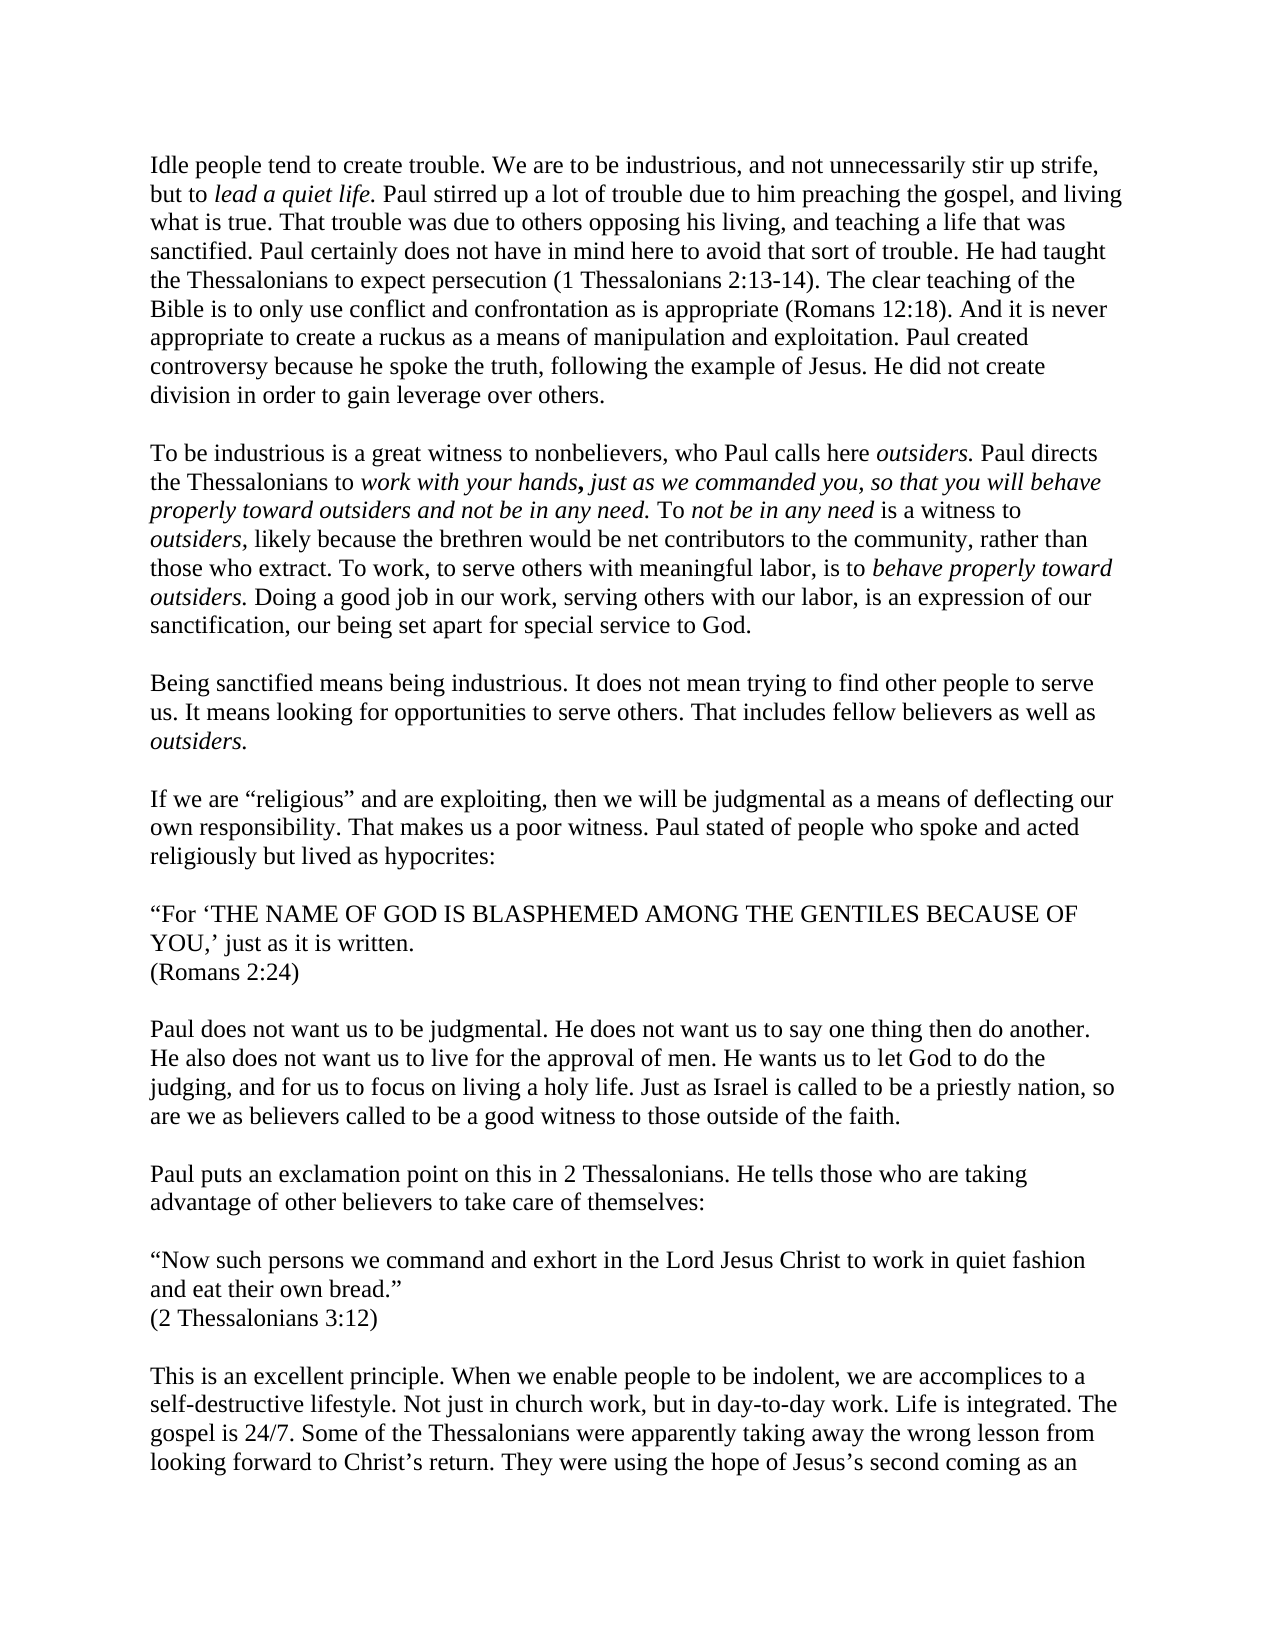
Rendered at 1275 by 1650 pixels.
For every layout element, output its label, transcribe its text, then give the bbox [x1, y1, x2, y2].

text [150, 1361, 1125, 1476]
text “For ‘THE NAME OF GOD IS BLASPHEMED AMONG THE GENTILES BECAUSE OF YOU,’ just as it is written. (Romans 2:24) [150, 899, 1125, 985]
text Being sanctified means being industrious. It does not mean trying to find other people to serve us. It means looking for opportunities to serve others. That includes fellow believers as well as outsiders. [150, 668, 1125, 754]
text Idle people tend to create trouble. We are to be industrious, and not unnecessarily stir up strife, but to lead a quiet life. Paul stirred up a lot of trouble due to him preaching the gospel, and living what is true. That trouble was due to others opposing his living, and teaching a life that was sanctified. Paul certainly does not have in mind here to avoid that sort of trouble. He had taught the Thessalonians to expect persecution (1 Thessalonians 2:13-14). The clear teaching of the Bible is to only use conflict and confrontation as is appropriate (Romans 12:18). And it is never appropriate to create a ruckus as a means of manipulation and exploitation. Paul created controversy because he spoke the truth, following the example of Jesus. He did not create division in order to gain leverage over others. [150, 150, 1125, 409]
text “Now such persons we command and exhort in the Lord Jesus Christ to work in quiet fashion and eat their own bread.” (2 Thessalonians 3:12) [150, 1245, 1125, 1332]
text Paul puts an exclamation point on this in 2 Thessalonians. He tells those who are taking advantage of other believers to take care of themselves: [150, 1159, 1125, 1216]
text To be industrious is a great witness to nonbelievers, who Paul calls here outsiders. Paul directs the Thessalonians to work with your hands, just as we commanded you, so that you will behave properly toward outsiders and not be in any need. To not be in any need is a witness to outsiders, likely because the brethren would be net contributors to the community, rather than those who extract. To work, to serve others with meaningful labor, is to behave properly toward outsiders. Doing a good job in our work, serving others with our labor, is an expression of our sanctification, our being set apart for special service to God. [150, 438, 1125, 639]
text Paul does not want us to be judgmental. He does not want us to say one thing then do another. He also does not want us to live for the approval of men. He wants us to let God to do the judging, and for us to focus on living a holy life. Just as Israel is called to be a priestly nation, so are we as believers called to be a good witness to those outside of the faith. [150, 1014, 1125, 1129]
text If we are “religious” and are exploiting, then we will be judgmental as a means of deflecting our own responsibility. That makes us a poor witness. Paul stated of people who spoke and acted religiously but lived as hypocrites: [150, 784, 1125, 870]
